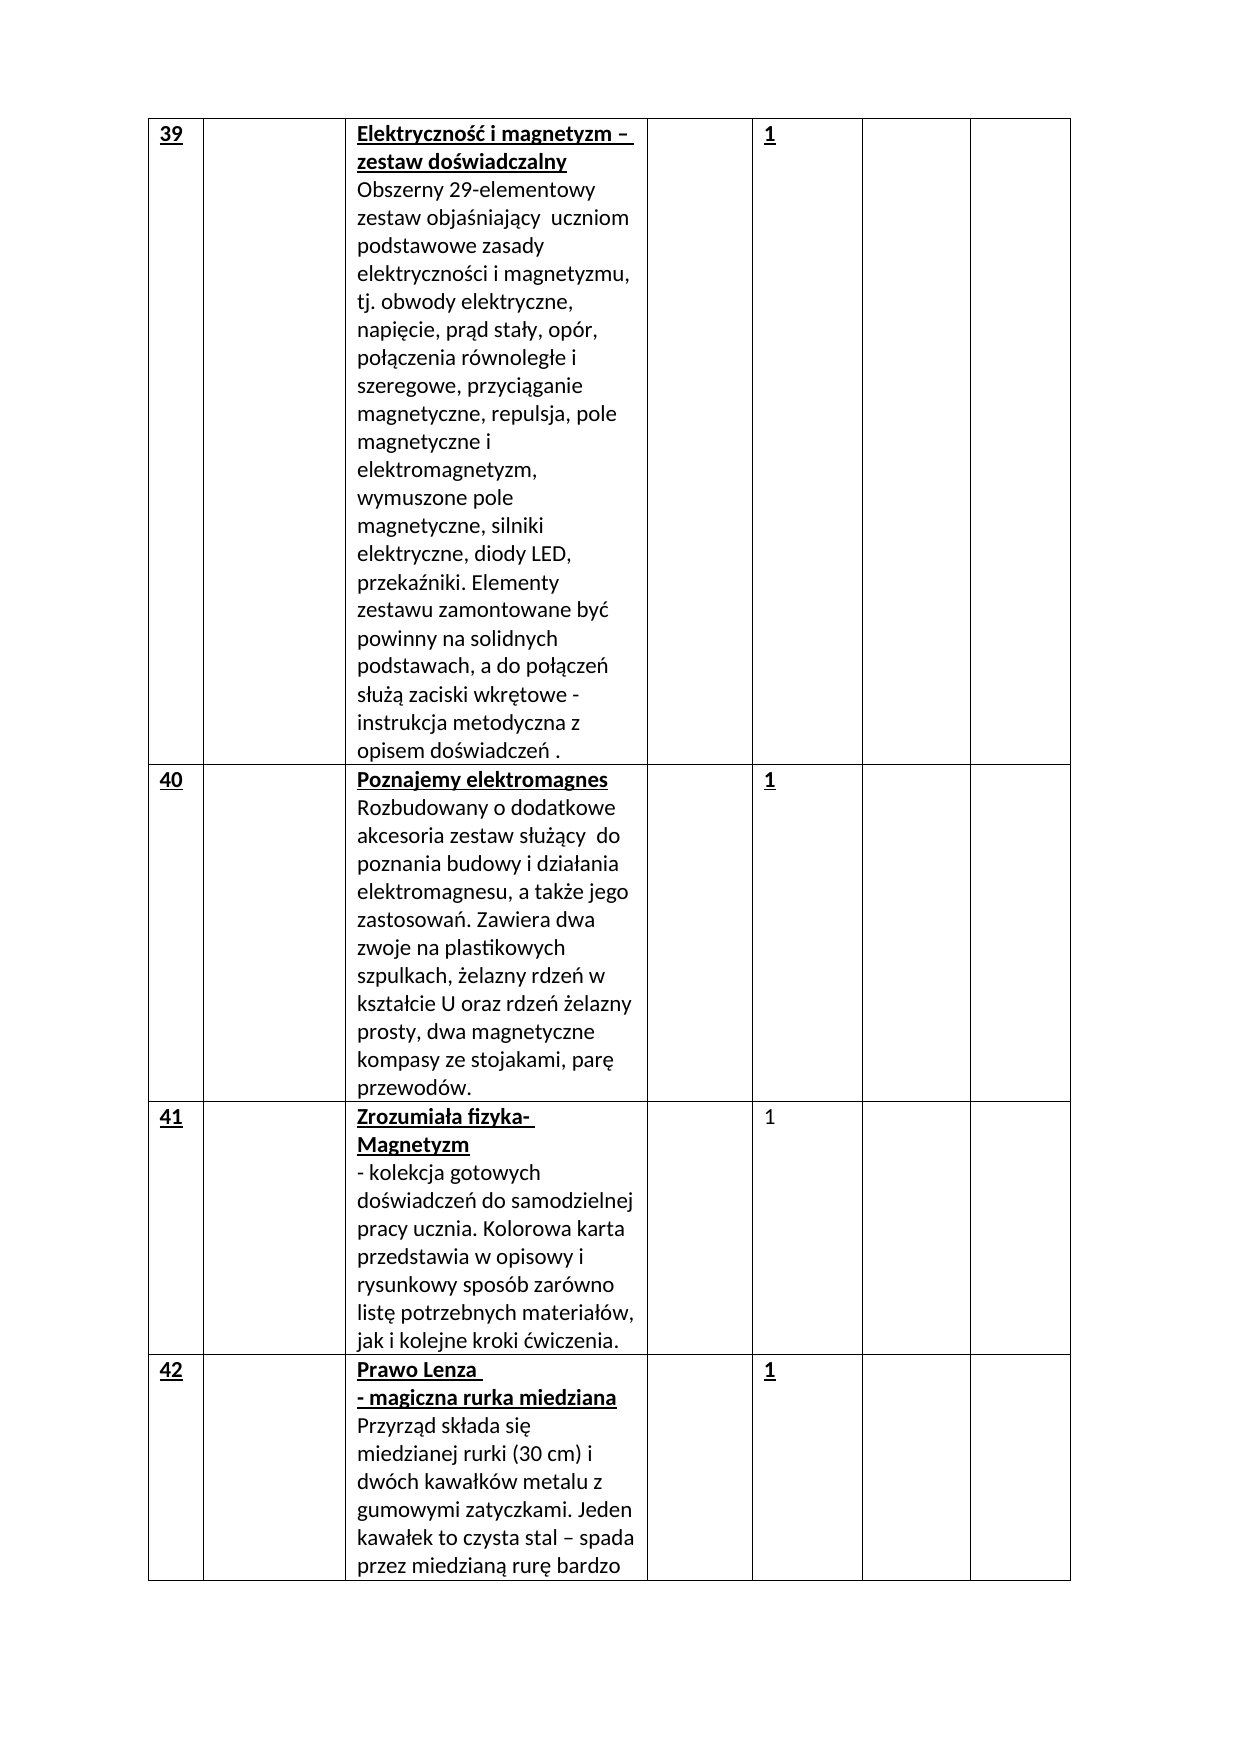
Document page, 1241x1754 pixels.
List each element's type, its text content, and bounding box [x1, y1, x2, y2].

table_cell [863, 1102, 970, 1354]
table_cell 42 [149, 1355, 203, 1579]
table_cell [648, 1102, 752, 1354]
table_cell 1 [753, 1102, 862, 1354]
table_cell [863, 119, 970, 764]
table_cell [204, 119, 345, 764]
table_cell Zrozumiała fizyka- Magnetyzm - kolekcja gotowych doświadczeń do samodzielnej pracy ucznia. Kolorowa karta przedstawia w opisowy i rysunkowy sposób zarówno listę potrzebnych materiałów, jak i kolejne kroki ćwiczenia. [346, 1102, 647, 1354]
table_cell [648, 765, 752, 1101]
table_cell 1 [753, 1355, 862, 1579]
table_cell [971, 1102, 1070, 1354]
table_cell 41 [149, 1102, 203, 1354]
table_cell [863, 765, 970, 1101]
table_cell 1 [753, 765, 862, 1101]
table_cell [346, 1355, 647, 1579]
table_cell 39 [149, 119, 203, 764]
table_cell [971, 765, 1070, 1101]
table_cell 40 [149, 765, 203, 1101]
table_cell Elektryczność i magnetyzm – zestaw doświadczalny Obszerny 29-elementowy zestaw objaśniający uczniom podstawowe zasady elektryczności i magnetyzmu, tj. obwody elektryczne, napięcie, prąd stały, opór, połączenia równoległe i szeregowe, przyciąganie magnetyczne, repulsja, pole magnetyczne i elektromagnetyzm, wymuszone pole magnetyczne, silniki elektryczne, diody LED, przekaźniki. Elementy zestawu zamontowane być powinny na solidnych podstawach, a do połączeń służą zaciski wkrętowe - instrukcja metodyczna z opisem doświadczeń . [346, 119, 647, 764]
table_cell [204, 1102, 345, 1354]
table_cell [863, 1355, 970, 1579]
table_cell [648, 1355, 752, 1579]
table_cell 1 [753, 119, 862, 764]
table_cell [204, 1355, 345, 1579]
table_cell [648, 119, 752, 764]
table_cell [204, 765, 345, 1101]
table_cell Poznajemy elektromagnes Rozbudowany o dodatkowe akcesoria zestaw służący do poznania budowy i działania elektromagnesu, a także jego zastosowań. Zawiera dwa zwoje na plastikowych szpulkach, żelazny rdzeń w kształcie U oraz rdzeń żelazny prosty, dwa magnetyczne kompasy ze stojakami, parę przewodów. [346, 765, 647, 1101]
table_cell [971, 119, 1070, 764]
table_cell [971, 1355, 1070, 1579]
